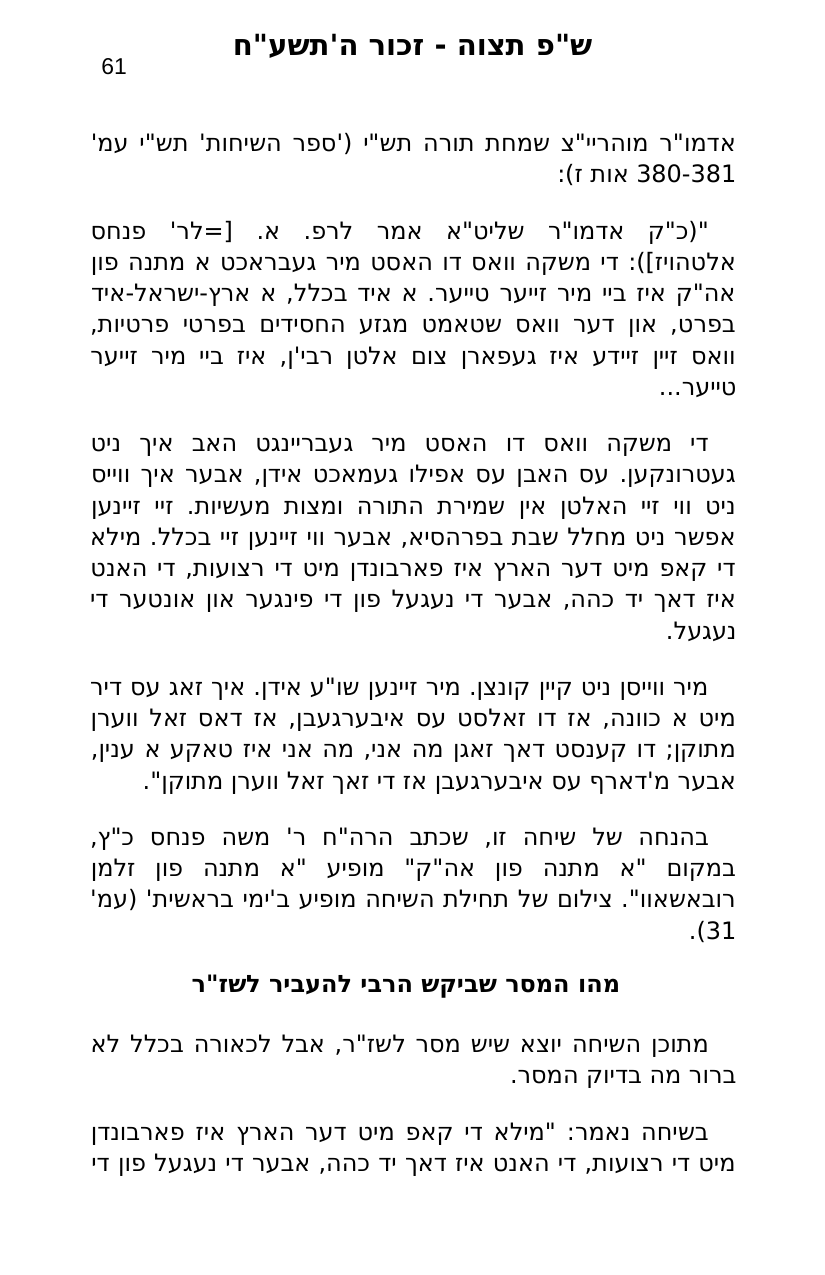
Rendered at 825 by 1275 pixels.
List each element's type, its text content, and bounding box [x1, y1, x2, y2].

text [90, 1114, 736, 1177]
text די משקה וואס דו האסט מיר געבריינגט האב איך ניט געטרונקען. עס האבן עס אפילו געמאכט אידן, אבער איך ווייס ניט ווי זיי האלטן אין שמירת התורה ומצות מעשיות. זיי זיינען אפשר ניט מחלל שבת בפרהסיא, אבער ווי זיינען זיי בכלל. מילא די קאפ מיט דער הארץ איז פארבונדן מיט די רצועות, די האנט איז דאך יד כהה, אבער די נעגעל פון די פינגער און אונטער די נעגעל. [90, 426, 736, 645]
text "(כ"ק אדמו"ר שליט"א אמר לרפ. א. [=לר' פנחס אלטהויז]): די משקה וואס דו האסט מיר געבראכט א מתנה פון אה"ק איז ביי מיר זייער טייער. א איד בכלל, א ארץ-ישראל-איד בפרט, און דער וואס שטאמט מגזע החסידים בפרטי פרטיות, וואס זיין זיידע איז געפארן צום אלטן רבי'ן, איז ביי מיר זייער טייער... [90, 213, 736, 401]
text מיר ווייסן ניט קיין קונצן. מיר זיינען שו"ע אידן. איך זאג עס דיר מיט א כוונה, אז דו זאלסט עס איבערגעבן, אז דאס זאל ווערן מתוקן; דו קענסט דאך זאגן מה אני, מה אני איז טאקע א ענין, אבער מ'דארף עס איבערגעבן אז די זאך זאל ווערן מתוקן". [90, 670, 736, 795]
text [90, 126, 736, 188]
text בהנחה של שיחה זו, שכתב הרה"ח ר' משה פנחס כ"ץ, במקום "א מתנה פון אה"ק" מופיע "א מתנה פון זלמן רובאשאוו". צילום של תחילת השיחה מופיע ב'ימי בראשית' (עמ' 31). [90, 820, 736, 945]
text מתוכן השיחה יוצא שיש מסר לשז"ר, אבל לכאורה בכלל לא ברור מה בדיוק המסר. [90, 1027, 736, 1089]
text מהו המסר שביקש הרבי להעביר לשז"ר [90, 970, 736, 998]
